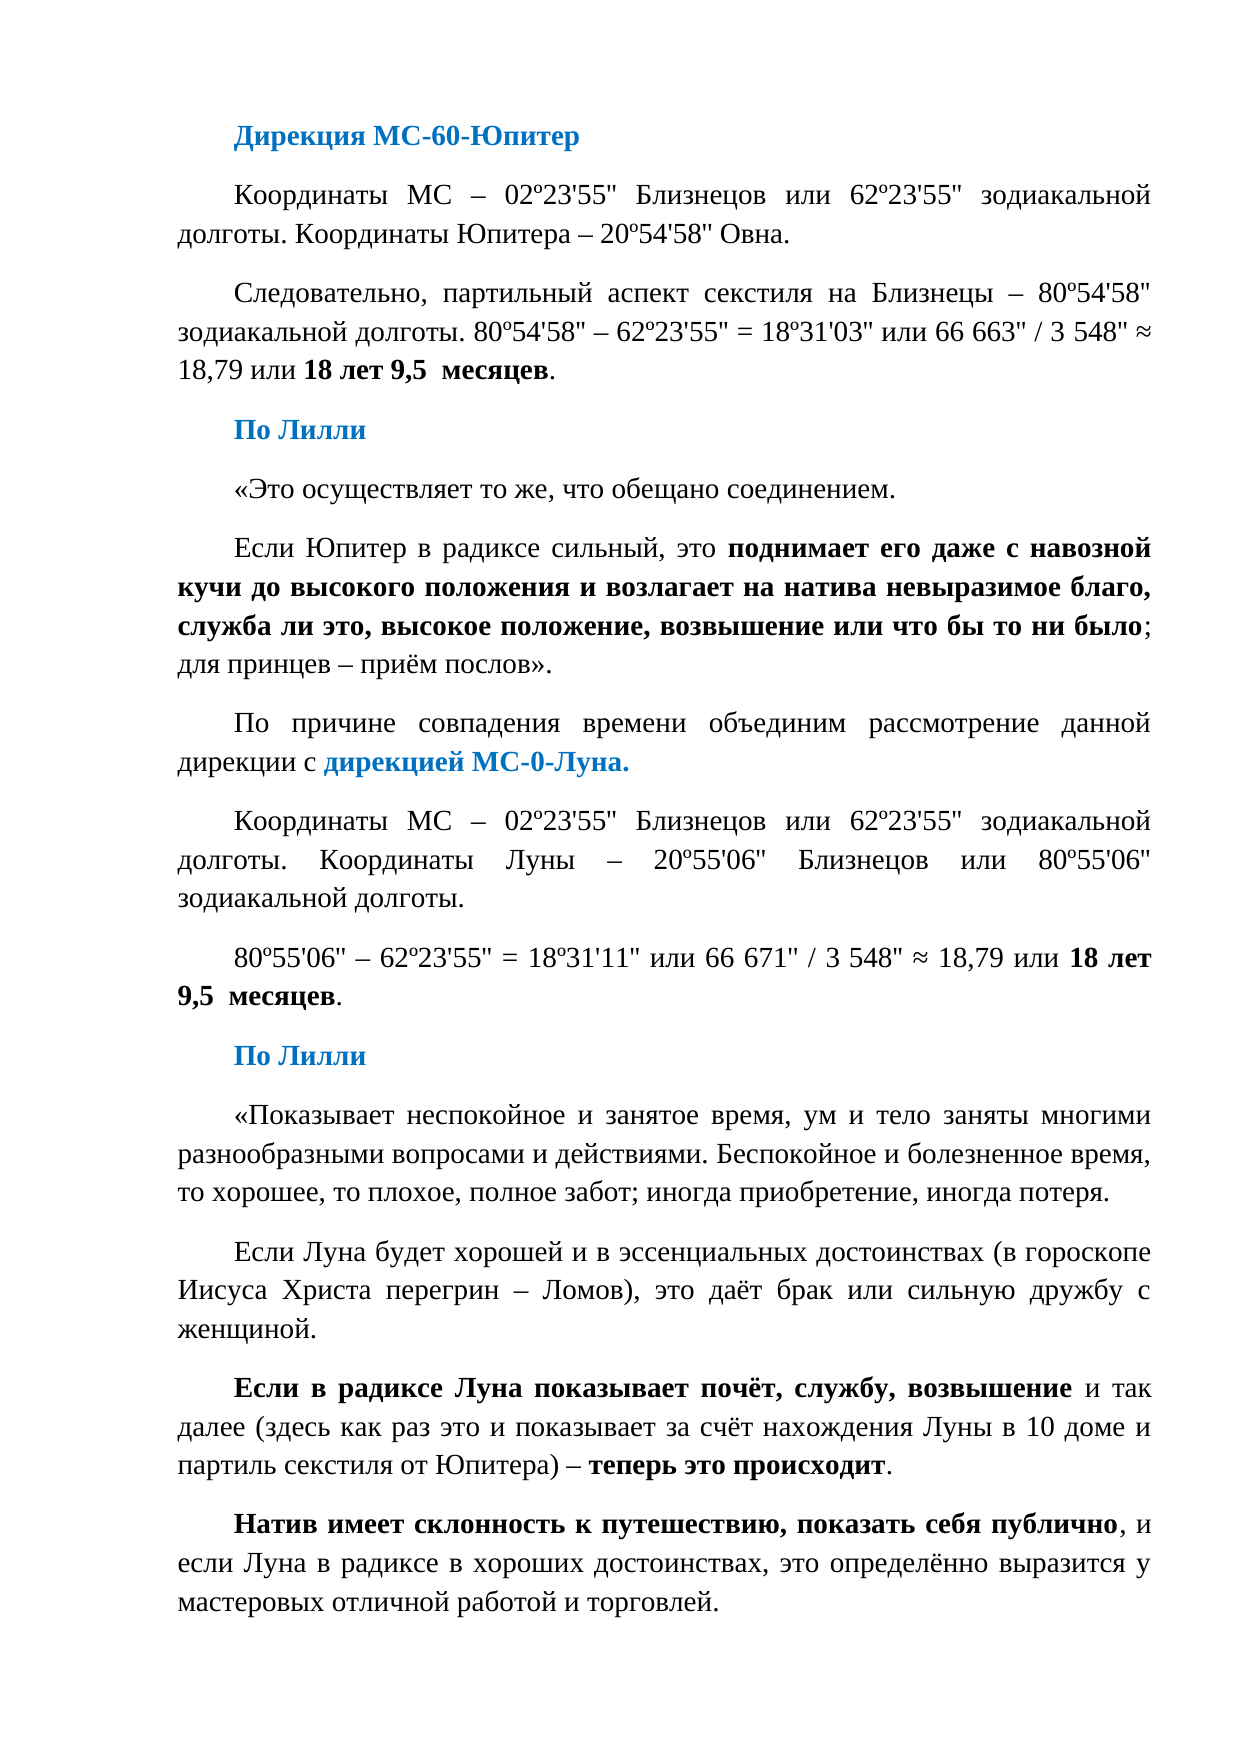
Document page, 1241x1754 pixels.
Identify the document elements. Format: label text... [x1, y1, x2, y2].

text Если Луна будет хорошей и в эссенциальных достоинствах (в гороскопе Иисуса Христа перегрин – Ломов), это даёт брак или сильную дружбу с женщиной. [177, 1234, 1152, 1344]
text Если в радиксе Луна показывает почёт, службу, возвышение и так далее (здесь как раз это и показывает за счёт нахождения Луны в 10 доме и партиль секстиля от Юпитера) – теперь это происходит. [177, 1370, 1152, 1481]
text Следовательно, партильный аспект секстиля на Близнецы – 80º54'58'' зодиакальной долготы. 80º54'58'' – 62º23'55'' = 18º31'03'' или 66 663'' / 3 548'' ≈ 18,79 или 18 лет 9,5 месяцев. [177, 275, 1152, 386]
text Дирекция МС-60-Юпитер [177, 118, 1152, 152]
text 80º55'06'' – 62º23'55'' = 18º31'11'' или 66 671'' / 3 548'' ≈ 18,79 или 18 лет 9,5 месяцев. [177, 940, 1152, 1012]
text «Это осуществляет то же, что обещано соединением. [177, 471, 1152, 505]
text По Лилли [177, 412, 1152, 445]
text По причине совпадения времени объединим рассмотрение данной дирекции с дирекцией МС-0-Луна. [177, 706, 1152, 778]
text Натив имеет склонность к путешествию, показать себя публично, и если Луна в радиксе в хороших достоинствах, это определённо выразится у мастеровых отличной работой и торговлей. [177, 1507, 1152, 1617]
text «Показывает неспокойное и занятое время, ум и тело заняты многими разнообразными вопросами и действиями. Беспокойное и болезненное время, то хорошее, то плохое, полное забот; иногда приобретение, иногда потеря. [177, 1097, 1152, 1208]
text По Лилли [177, 1038, 1152, 1071]
text Если Юпитер в радиксе сильный, это поднимает его даже с навозной кучи до высокого положения и возлагает на натива невыразимое благо, служба ли это, высокое положение, возвышение или что бы то ни было; для принцев – приём послов». [177, 531, 1152, 680]
text Координаты МС – 02º23'55'' Близнецов или 62º23'55'' зодиакальной долготы. Координаты Луны – 20º55'06'' Близнецов или 80º55'06'' зодиакальной долготы. [177, 803, 1152, 914]
text Координаты МС – 02º23'55'' Близнецов или 62º23'55'' зодиакальной долготы. Координаты Юпитера – 20º54'58'' Овна. [177, 177, 1152, 249]
